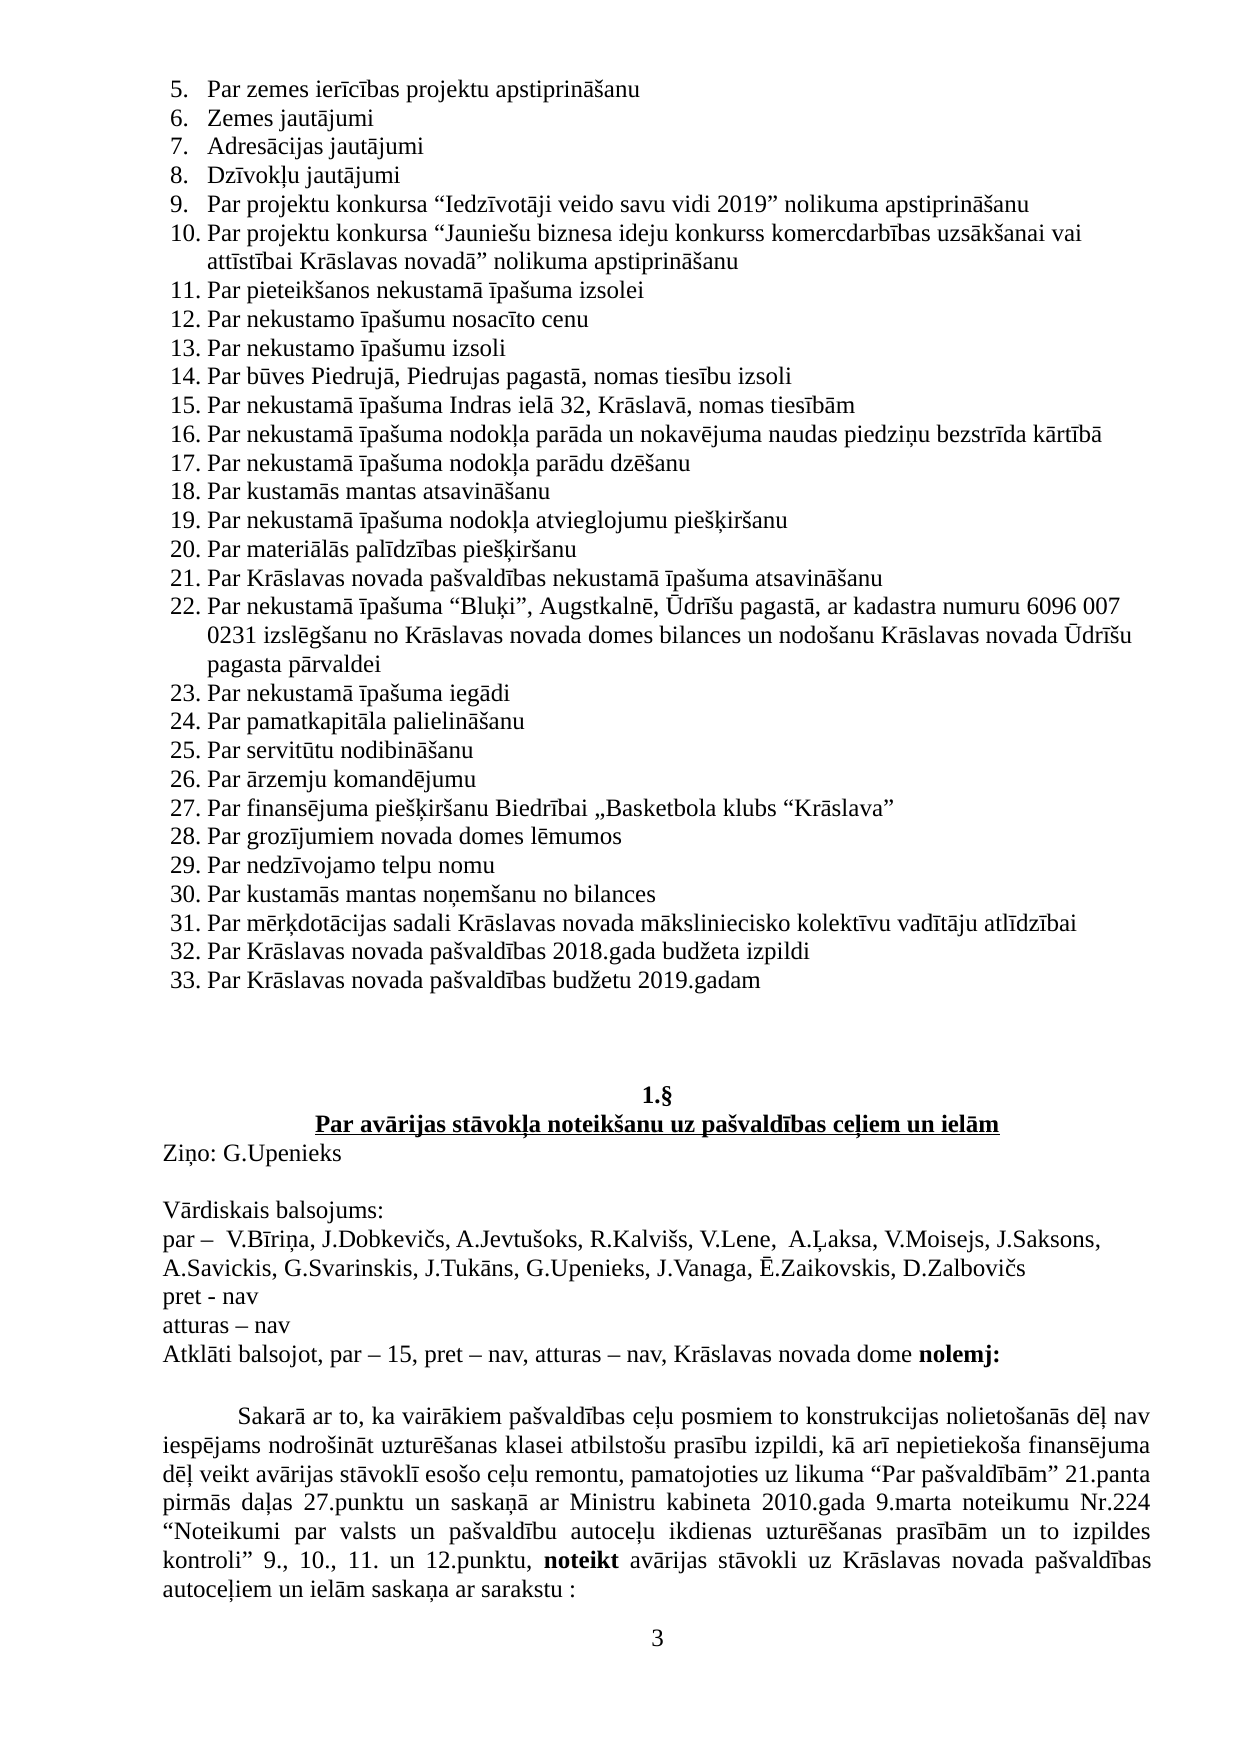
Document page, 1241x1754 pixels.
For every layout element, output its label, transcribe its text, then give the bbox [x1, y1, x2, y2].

list Par ārzemju komandējumu [170, 764, 1152, 793]
list Par nekustamā īpašuma “Bluķi”, Augstkalnē, Ūdrīšu pagastā, ar kadastra numuru 6096 007 0231 izslēgšanu no Krāslavas novada domes bilances un nodošanu Krāslavas novada Ūdrīšu pagasta pārvaldei [170, 591, 1152, 678]
list Adresācijas jautājumi [170, 131, 1152, 160]
list Par nedzīvojamo telpu nomu [170, 850, 1152, 879]
list Par nekustamo īpašumu nosacīto cenu [170, 304, 1152, 333]
list Par zemes ierīcības projektu apstiprināšanu [170, 74, 1152, 103]
text Par avārijas stāvokļa noteikšanu uz pašvaldības ceļiem un ielām [162, 1109, 1152, 1138]
list Par nekustamā īpašuma nodokļa parāda un nokavējuma naudas piedziņu bezstrīda kārtībā [170, 419, 1152, 448]
list Par kustamās mantas atsavināšanu [170, 476, 1152, 505]
text atturas – nav [162, 1310, 1152, 1339]
text 1.§ [162, 1080, 1152, 1109]
list Zemes jautājumi [170, 103, 1152, 131]
list Dzīvokļu jautājumi [170, 160, 1152, 189]
text Ziņo: G.Upenieks [162, 1138, 1152, 1166]
text pret - nav [162, 1281, 1152, 1310]
list Par mērķdotācijas sadali Krāslavas novada māksliniecisko kolektīvu vadītāju atlīdzībai [170, 908, 1152, 936]
list Par nekustamo īpašumu izsoli [170, 333, 1152, 361]
list Par servitūtu nodibināšanu [170, 735, 1152, 764]
list Par būves Piedrujā, Piedrujas pagastā, nomas tiesību izsoli [170, 361, 1152, 390]
list Par kustamās mantas noņemšanu no bilances [170, 879, 1152, 908]
text Sakarā ar to, ka vairākiem pašvaldības ceļu posmiem to konstrukcijas nolietošanās dēļ nav iespējams nodrošināt uzturēšanas klasei atbilstošu prasību izpildi, kā arī nepietiekoša finansējuma dēļ veikt avārijas stāvoklī esošo ceļu remontu, pamatojoties uz likuma “Par pašvaldībām” 21.panta pirmās daļas 27.punktu un saskaņā ar Ministru kabineta 2010.gada 9.marta noteikumu Nr.224 “Noteikumi par valsts un pašvaldību autoceļu ikdienas uzturēšanas prasībām un to izpildes kontroli” 9., 10., 11. un 12.punktu, noteikt avārijas stāvokli uz Krāslavas novada pašvaldības autoceļiem un ielām saskaņa ar sarakstu : [162, 1401, 1152, 1602]
text par – V.Bīriņa, J.Dobkevičs, A.Jevtušoks, R.Kalvišs, V.Lene, A.Ļaksa, V.Moisejs, J.Saksons, A.Savickis, G.Svarinskis, J.Tukāns, G.Upenieks, J.Vanaga, Ē.Zaikovskis, D.Zalbovičs [162, 1224, 1152, 1281]
list Par grozījumiem novada domes lēmumos [170, 821, 1152, 850]
list Par nekustamā īpašuma iegādi [170, 678, 1152, 706]
list Par nekustamā īpašuma Indras ielā 32, Krāslavā, nomas tiesībām [170, 390, 1152, 419]
list Par nekustamā īpašuma nodokļa atvieglojumu piešķiršanu [170, 505, 1152, 534]
list Par Krāslavas novada pašvaldības 2018.gada budžeta izpildi [170, 936, 1152, 965]
list Par Krāslavas novada pašvaldības nekustamā īpašuma atsavināšanu [170, 563, 1152, 591]
list Par materiālās palīdzības piešķiršanu [170, 534, 1152, 563]
list Par nekustamā īpašuma nodokļa parādu dzēšanu [170, 448, 1152, 476]
list Par projektu konkursa “Iedzīvotāji veido savu vidi 2019” nolikuma apstiprināšanu [170, 189, 1152, 218]
text Vārdiskais balsojums: [162, 1195, 1152, 1224]
list Par pieteikšanos nekustamā īpašuma izsolei [170, 275, 1152, 304]
list Par projektu konkursa “Jauniešu biznesa ideju konkurss komercdarbības uzsākšanai vai attīstībai Krāslavas novadā” nolikuma apstiprināšanu [170, 218, 1152, 275]
list Par Krāslavas novada pašvaldības budžetu 2019.gadam [170, 965, 1152, 994]
text Atklāti balsojot, par – 15, pret – nav, atturas – nav, Krāslavas novada dome nolemj: [162, 1339, 1152, 1368]
list Par finansējuma piešķiršanu Biedrībai „Basketbola klubs “Krāslava” [170, 793, 1152, 821]
list Par pamatkapitāla palielināšanu [170, 706, 1152, 735]
